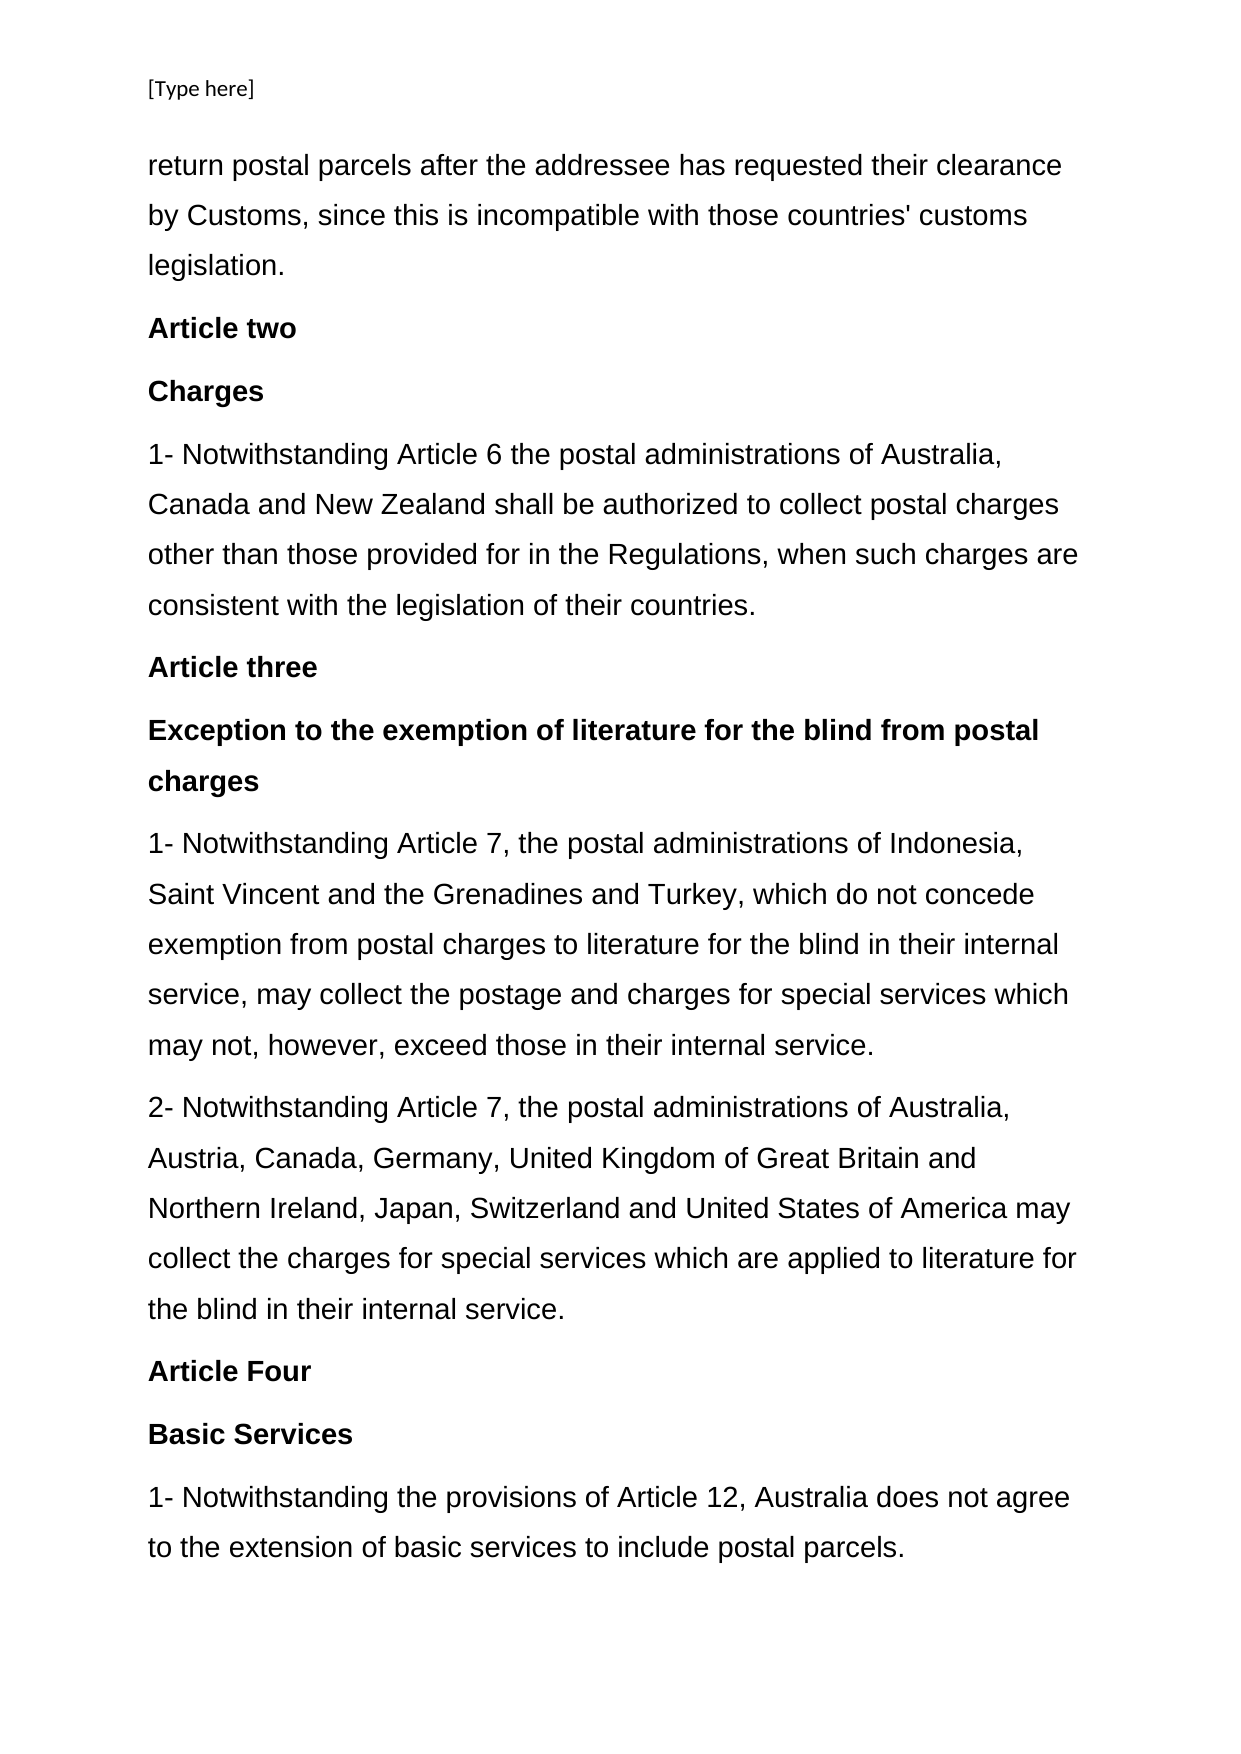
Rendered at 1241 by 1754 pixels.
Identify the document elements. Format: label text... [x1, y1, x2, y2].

text 1- Notwithstanding the provisions of Article 12, Australia does not agree to the extension of basic services to include postal parcels. [148, 1480, 1093, 1564]
text Article Four [148, 1354, 1093, 1388]
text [148, 148, 1093, 282]
text Article two [148, 311, 1093, 344]
text 1- Notwithstanding Article 6 the postal administrations of Australia, Canada and New Zealand shall be authorized to collect postal charges other than those provided for in the Regulations, when such charges are consistent with the legislation of their countries. [148, 437, 1093, 621]
text Charges [148, 374, 1093, 407]
text 2- Notwithstanding Article 7, the postal administrations of Australia, Austria, Canada, Germany, United Kingdom of Great Britain and Northern Ireland, Japan, Switzerland and United States of America may collect the charges for special services which are applied to literature for the blind in their internal service. [148, 1090, 1093, 1325]
text Basic Services [148, 1417, 1093, 1451]
text Article three [148, 650, 1093, 684]
text 1- Notwithstanding Article 7, the postal administrations of Indonesia, Saint Vincent and the Grenadines and Turkey, which do not concede exemption from postal charges to literature for the blind in their internal service, may collect the postage and charges for special services which may not, however, exceed those in their internal service. [148, 826, 1093, 1061]
text Exception to the exemption of literature for the blind from postal charges [148, 713, 1093, 797]
